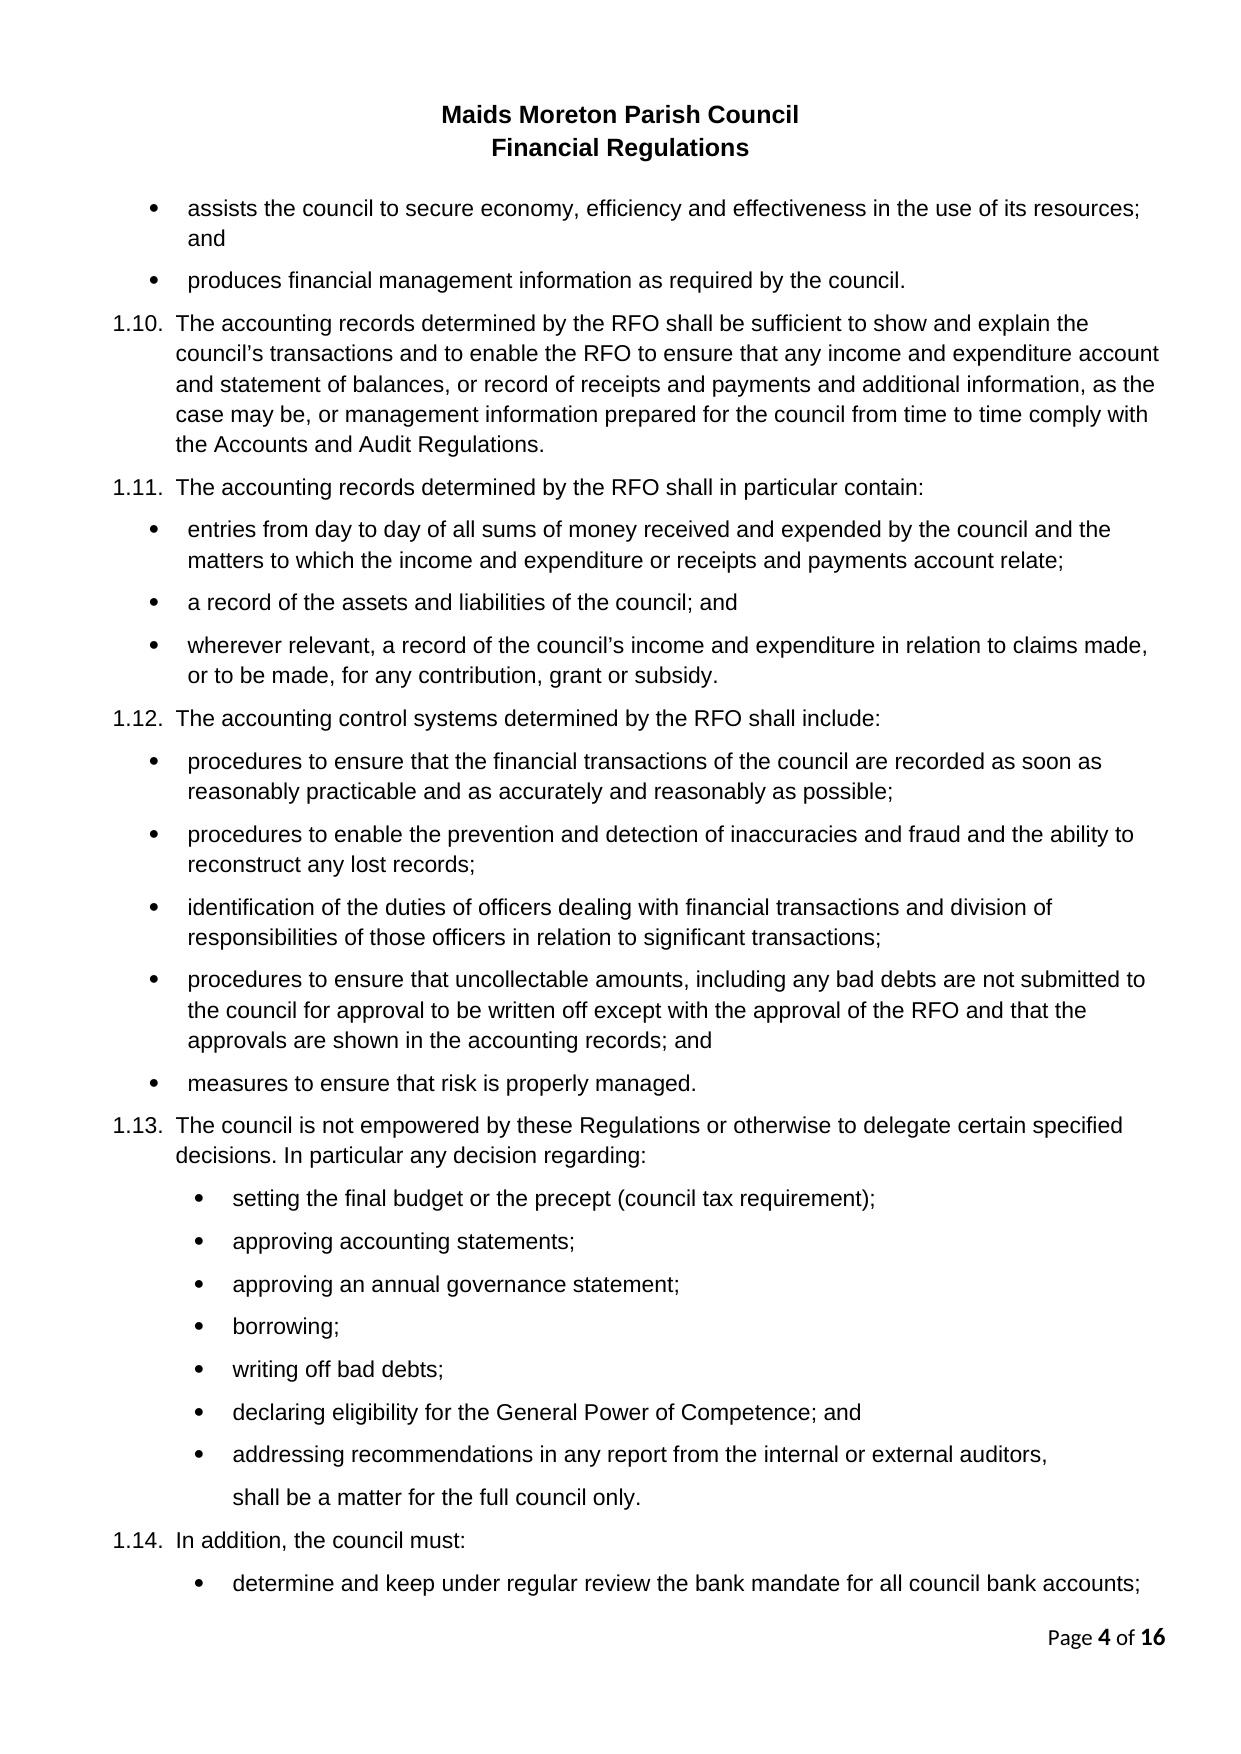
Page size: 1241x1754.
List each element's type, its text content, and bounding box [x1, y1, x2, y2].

list borrowing; [195, 1313, 1165, 1339]
list measures to ensure that risk is properly managed. [150, 1069, 1165, 1096]
list assists the council to secure economy, efficiency and effectiveness in the use of its resources; and [150, 194, 1165, 251]
list The council is not empowered by these Regulations or otherwise to delegate certain specified decisions. In particular any decision regarding: [112, 1112, 1165, 1169]
list procedures to ensure that uncollectable amounts, including any bad debts are not submitted to the council for approval to be written off except with the approval of the RFO and that the approvals are shown in the accounting records; and [150, 966, 1165, 1053]
list declaring eligibility for the General Power of Competence; and [195, 1399, 1165, 1425]
list entries from day to day of all sums of money received and expended by the council and the matters to which the income and expenditure or receipts and payments account relate; [150, 516, 1165, 573]
list procedures to enable the prevention and detection of inaccuracies and fraud and the ability to reconstruct any lost records; [150, 821, 1165, 877]
list approving accounting statements; [195, 1228, 1165, 1254]
list The accounting records determined by the RFO shall be sufficient to show and explain the council’s transactions and to enable the RFO to ensure that any income and expenditure account and statement of balances, or record of receipts and payments and additional information, as the case may be, or management information prepared for the council from time to time comply with the Accounts and Audit Regulations. [112, 310, 1165, 457]
list determine and keep under regular review the bank mandate for all council bank accounts; [195, 1569, 1165, 1596]
list procedures to ensure that the financial transactions of the council are recorded as soon as reasonably practicable and as accurately and reasonably as possible; [150, 748, 1165, 804]
list addressing recommendations in any report from the internal or external auditors, [195, 1441, 1165, 1468]
list writing off bad debts; [195, 1356, 1165, 1382]
list shall be a matter for the full council only. [232, 1484, 1165, 1510]
list approving an annual governance statement; [195, 1271, 1165, 1297]
list identification of the duties of officers dealing with financial transactions and division of responsibilities of those officers in relation to significant transactions; [150, 893, 1165, 950]
list In addition, the council must: [112, 1527, 1165, 1553]
list The accounting records determined by the RFO shall in particular contain: [112, 474, 1165, 500]
list wherever relevant, a record of the council’s income and expenditure in relation to claims made, or to be made, for any contribution, grant or subsidy. [150, 632, 1165, 688]
list a record of the assets and liabilities of the council; and [150, 589, 1165, 616]
list setting the final budget or the precept (council tax requirement); [195, 1185, 1165, 1211]
list The accounting control systems determined by the RFO shall include: [112, 705, 1165, 731]
list produces financial management information as required by the council. [150, 267, 1165, 294]
